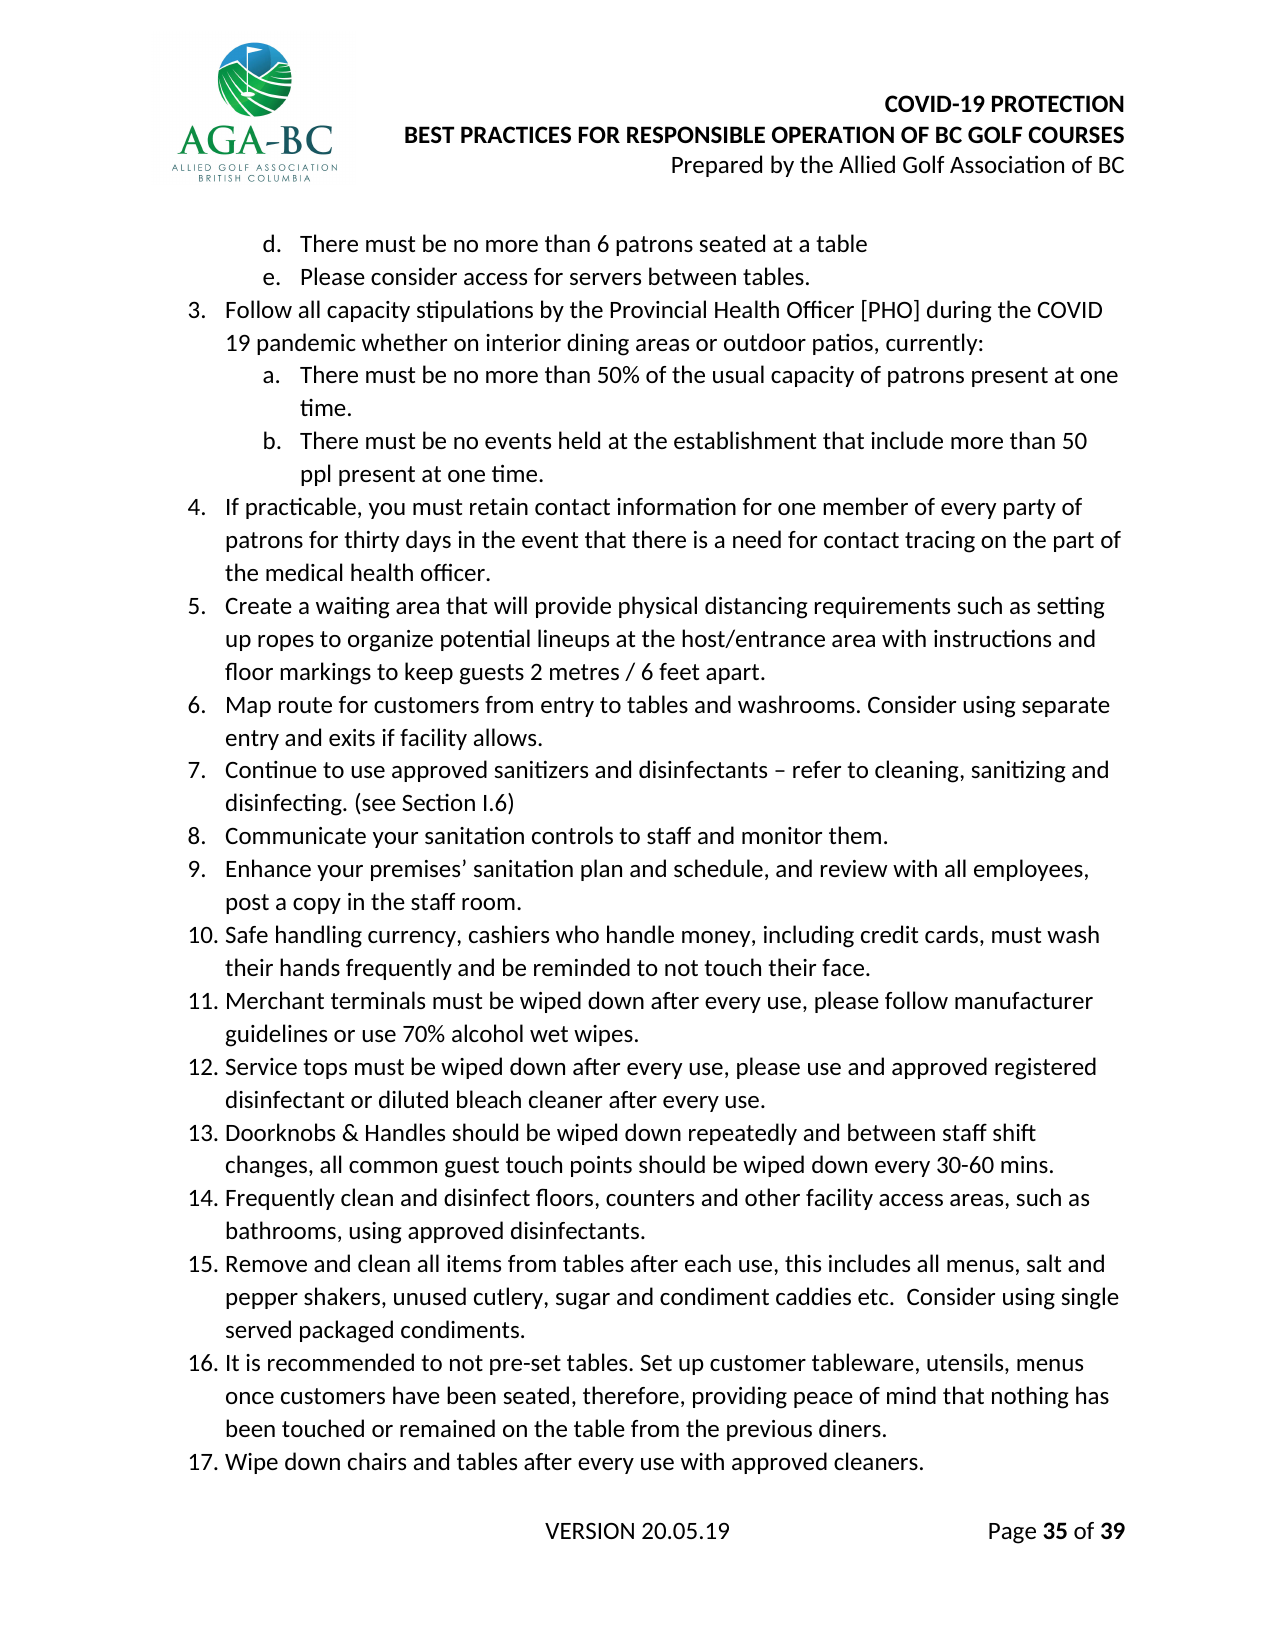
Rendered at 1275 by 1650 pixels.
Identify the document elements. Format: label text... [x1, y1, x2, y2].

list If practicable, you must retain contact information for one member of every party of patrons for thirty days in the event that there is a need for contact tracing on the part of the medical health officer. [187, 491, 1125, 588]
list There must be no events held at the establishment that include more than 50 ppl present at one time. [262, 426, 1125, 489]
list Please consider access for servers between tables. [262, 261, 1125, 291]
list There must be no more than 50% of the usual capacity of patrons present at one time. [262, 360, 1125, 423]
list Enhance your premises’ sanitation plan and schedule, and review with all employees, post a copy in the staff room. [187, 853, 1125, 917]
list Communicate your sanitation controls to staff and monitor them. [187, 821, 1125, 851]
list Safe handling currency, cashiers who handle money, including credit cards, must wash their hands frequently and be reminded to not touch their face. [187, 919, 1125, 983]
list There must be no more than 6 patrons seated at a table [262, 228, 1125, 258]
picture [150, 31, 357, 185]
list Follow all capacity stipulations by the Provincial Health Officer [PHO] during the COVID 19 pandemic whether on interior dining areas or outdoor patios, currently: [187, 294, 1125, 357]
list Create a waiting area that will provide physical distancing requirements such as setting up ropes to organize potential lineups at the host/entrance area with instructions and floor markings to keep guests 2 metres / 6 feet apart. [187, 590, 1125, 686]
list Doorknobs & Handles should be wiped down repeatedly and between staff shift changes, all common guest touch points should be wiped down every 30-60 mins. [187, 1117, 1125, 1180]
list Merchant terminals must be wiped down after every use, please follow manufacturer guidelines or use 70% alcohol wet wipes. [187, 985, 1125, 1048]
list Continue to use approved sanitizers and disinfectants – refer to cleaning, sanitizing and disinfecting. (see Section I.6) [187, 755, 1125, 818]
list Service tops must be wiped down after every use, please use and approved registered disinfectant or diluted bleach cleaner after every use. [187, 1051, 1125, 1114]
list Map route for customers from entry to tables and washrooms. Consider using separate entry and exits if facility allows. [187, 689, 1125, 752]
list Remove and clean all items from tables after each use, this includes all menus, salt and pepper shakers, unused cutlery, sugar and condiment caddies etc. Consider using single served packaged condiments. [187, 1248, 1125, 1345]
list Frequently clean and disinfect floors, counters and other facility access areas, such as bathrooms, using approved disinfectants. [187, 1183, 1125, 1246]
list It is recommended to not pre-set tables. Set up customer tableware, utensils, menus once customers have been seated, therefore, providing peace of mind that nothing has been touched or remained on the table from the previous diners. [187, 1347, 1125, 1443]
list Wipe down chairs and tables after every use with approved cleaners. [187, 1446, 1125, 1476]
